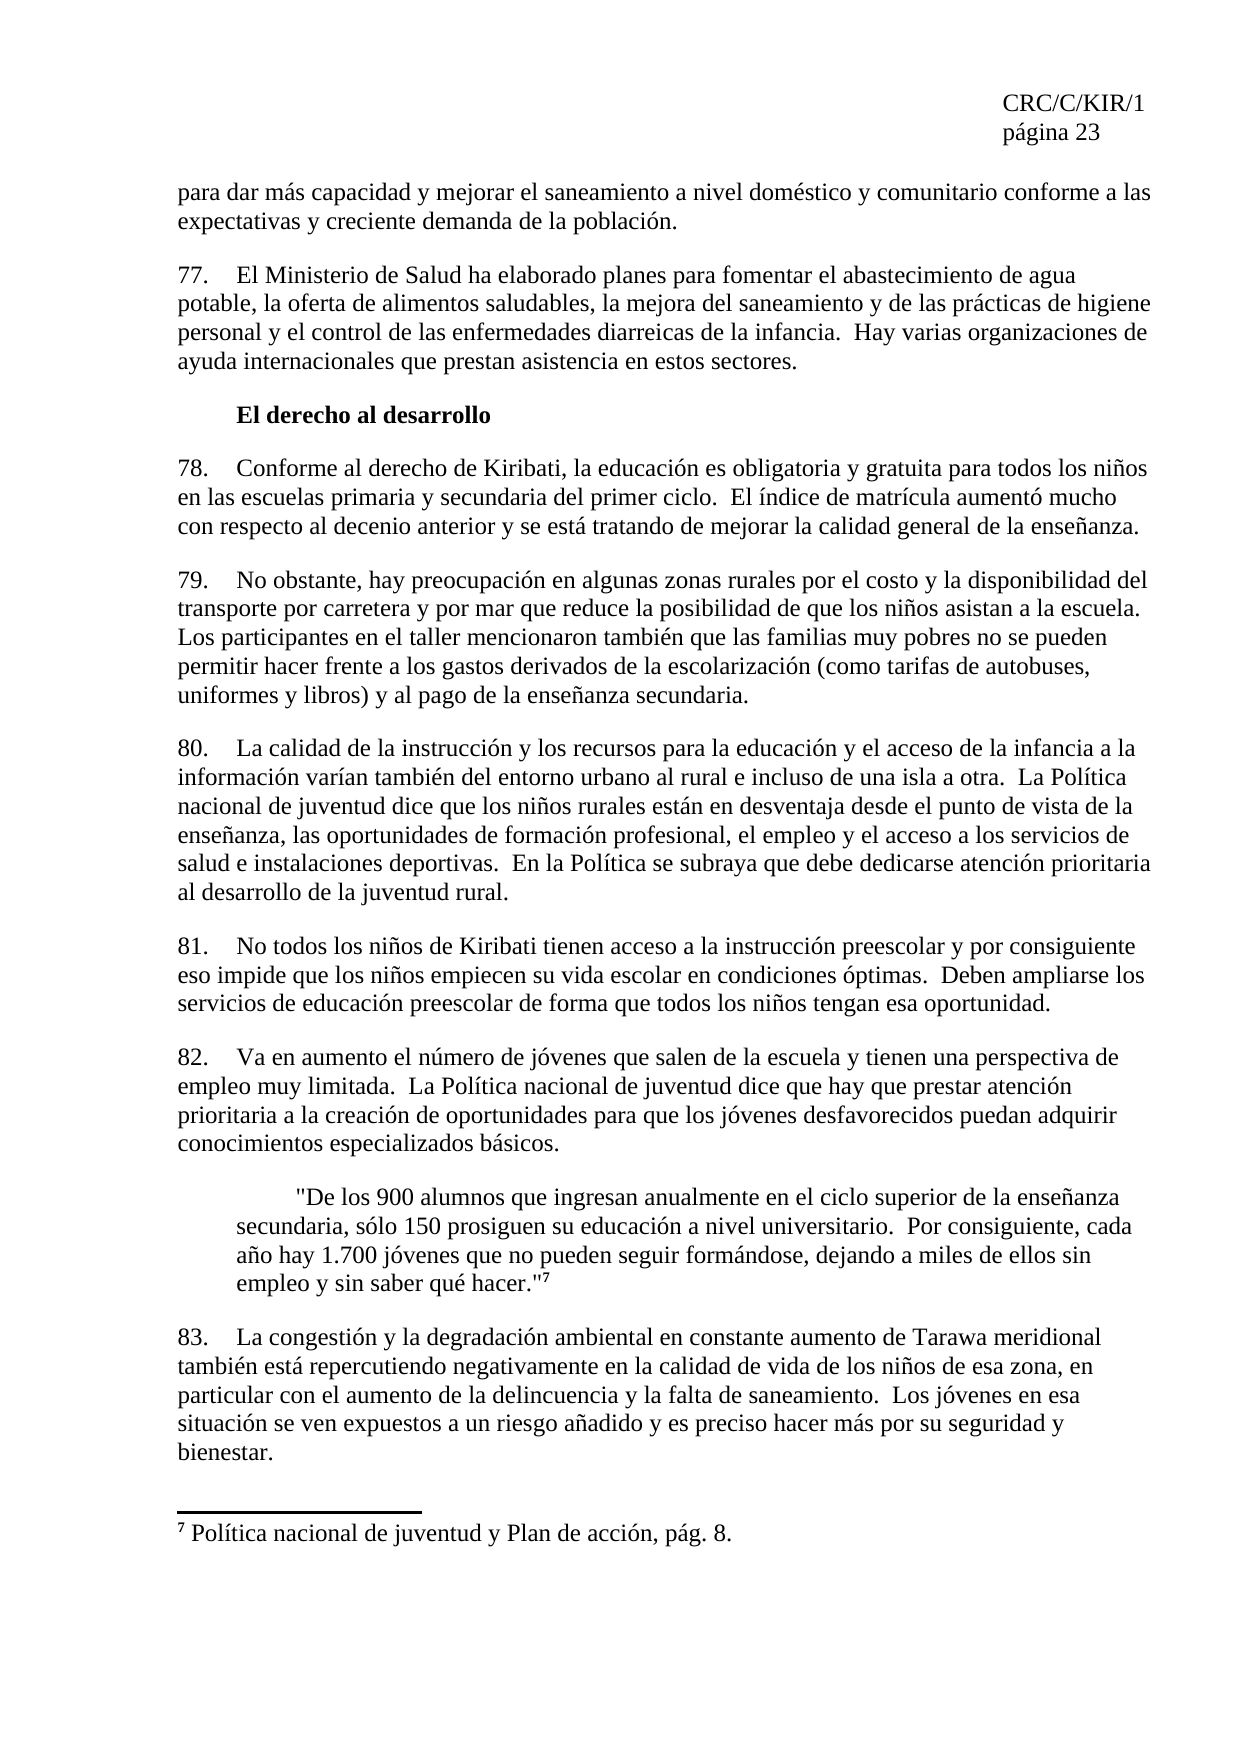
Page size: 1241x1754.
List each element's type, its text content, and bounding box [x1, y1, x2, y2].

text 77. El Ministerio de Salud ha elaborado planes para fomentar el abastecimiento de agua potable, la oferta de alimentos saludables, la mejora del saneamiento y de las prácticas de higiene personal y el control de las enfermedades diarreicas de la infancia. Hay varias organizaciones de ayuda internacionales que prestan asistencia en estos sectores. [177, 260, 1152, 375]
text 78. Conforme al derecho de Kiribati, la educación es obligatoria y gratuita para todos los niños en las escuelas primaria y secundaria del primer ciclo. El índice de matrícula aumentó mucho con respecto al decenio anterior y se está tratando de mejorar la calidad general de la enseñanza. [177, 453, 1152, 540]
text 81. No todos los niños de Kiribati tienen acceso a la instrucción preescolar y por consiguiente eso impide que los niños empiecen su vida escolar en condiciones óptimas. Deben ampliarse los servicios de educación preescolar de forma que todos los niños tengan esa oportunidad. [177, 931, 1152, 1017]
text El derecho al desarrollo [236, 400, 1152, 428]
text "De los 900 alumnos que ingresan anualmente en el ciclo superior de la enseñanza secundaria, sólo 150 prosiguen su educación a nivel universitario. Por consiguiente, cada año hay 1.700 jóvenes que no pueden seguir formándose, dejando a miles de ellos sin empleo y sin saber qué hacer." [236, 1182, 1152, 1297]
text 79. No obstante, hay preocupación en algunas zonas rurales por el costo y la disponibilidad del transporte por carretera y por mar que reduce la posibilidad de que los niños asistan a la escuela. Los participantes en el taller mencionaron también que las familias muy pobres no se pueden permitir hacer frente a los gastos derivados de la escolarización (como tarifas de autobuses, uniformes y libros) y al pago de la enseñanza secundaria. [177, 565, 1152, 708]
text 82. Va en aumento el número de jóvenes que salen de la escuela y tienen una perspectiva de empleo muy limitada. La Política nacional de juventud dice que hay que prestar atención prioritaria a la creación de oportunidades para que los jóvenes desfavorecidos puedan adquirir conocimientos especializados básicos. [177, 1042, 1152, 1157]
text 83. La congestión y la degradación ambiental en constante aumento de Tarawa meridional también está repercutiendo negativamente en la calidad de vida de los niños de esa zona, en particular con el aumento de la delincuencia y la falta de saneamiento. Los jóvenes en esa situación se ven expuestos a un riesgo añadido y es preciso hacer más por su seguridad y bienestar. [177, 1322, 1152, 1466]
text 80. La calidad de la instrucción y los recursos para la educación y el acceso de la infancia a la información varían también del entorno urbano al rural e incluso de una isla a otra. La Política nacional de juventud dice que los niños rurales están en desventaja desde el punto de vista de la enseñanza, las oportunidades de formación profesional, el empleo y el acceso a los servicios de salud e instalaciones deportivas. En la Política se subraya que debe dedicarse atención prioritaria al desarrollo de la juventud rural. [177, 733, 1152, 906]
